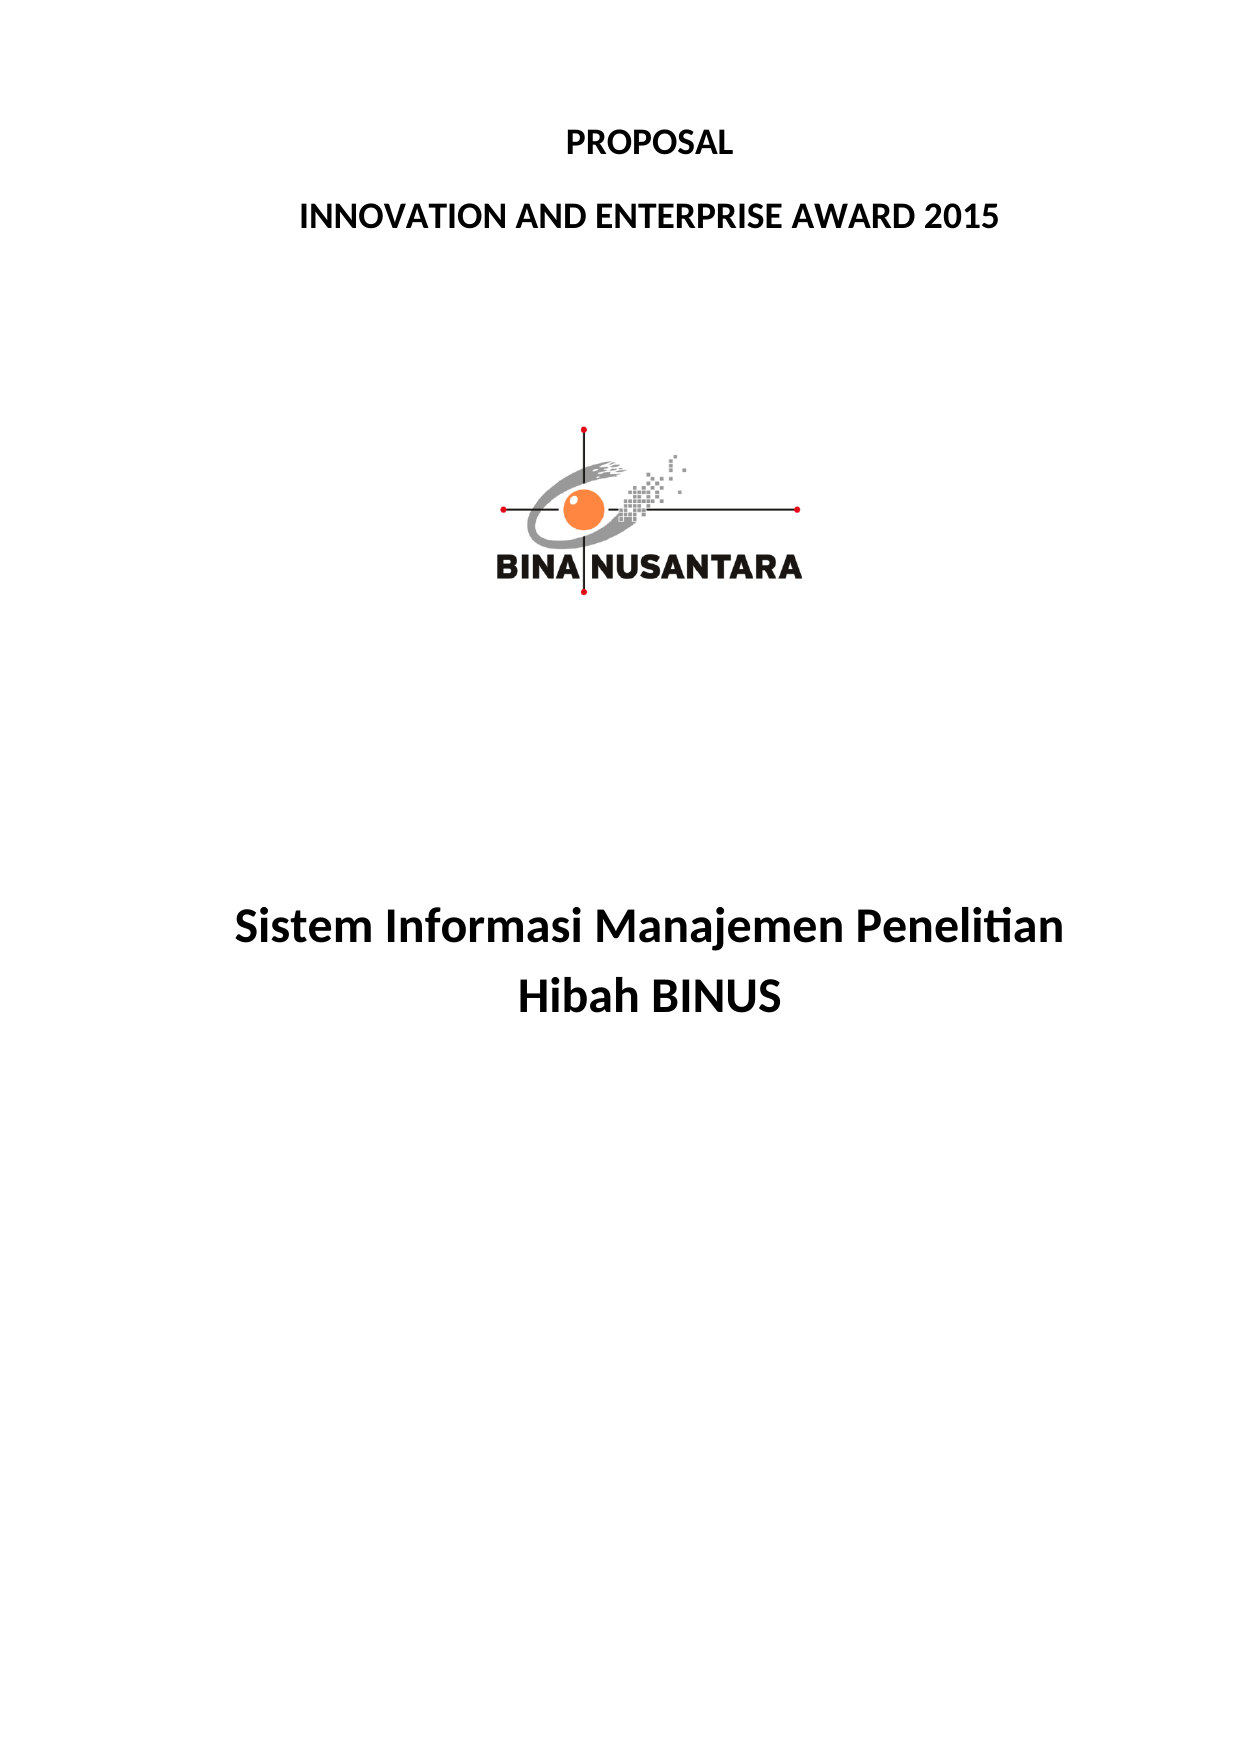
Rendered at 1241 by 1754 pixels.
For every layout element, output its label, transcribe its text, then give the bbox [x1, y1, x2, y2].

text PROPOSAL [177, 118, 1122, 164]
picture [493, 424, 806, 597]
text Sistem Informasi Manajemen Penelitian Hibah BINUS [177, 894, 1122, 1025]
text INNOVATION AND ENTERPRISE AWARD 2015 [177, 192, 1122, 237]
